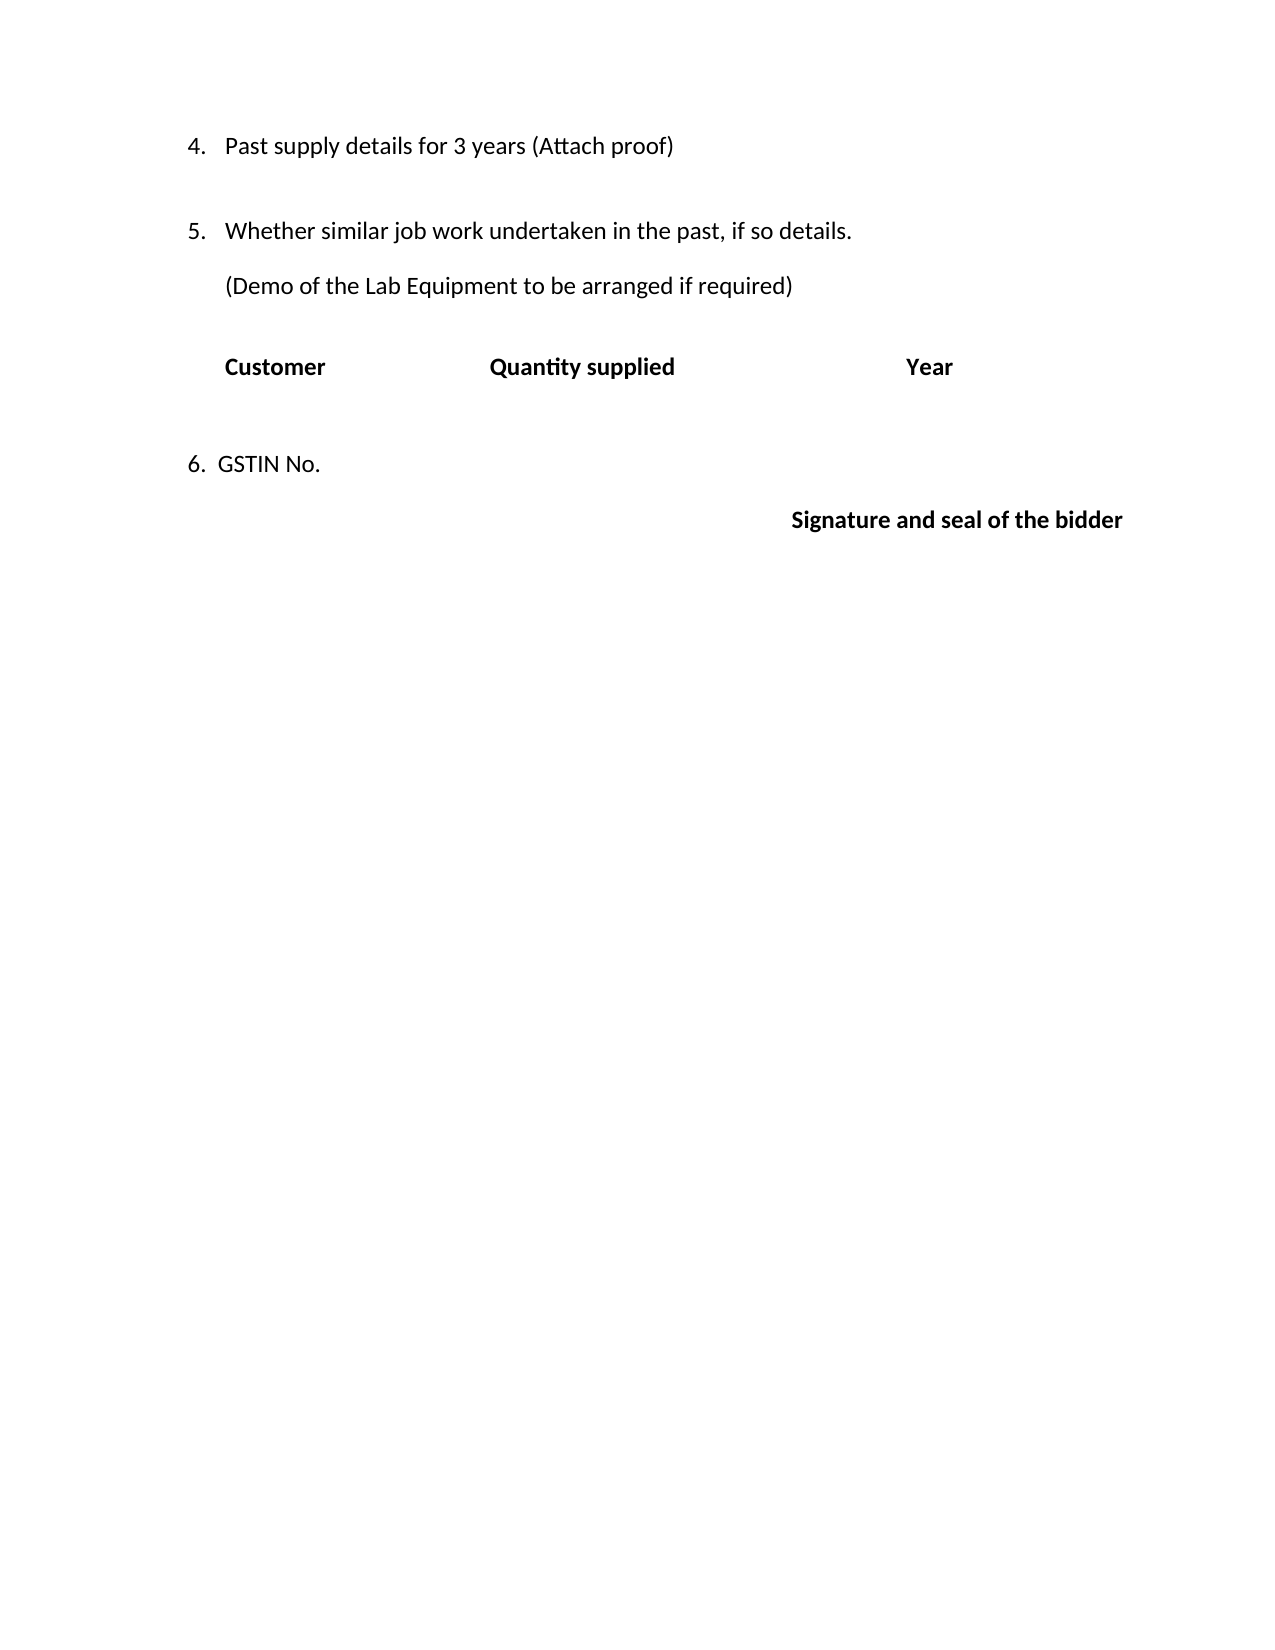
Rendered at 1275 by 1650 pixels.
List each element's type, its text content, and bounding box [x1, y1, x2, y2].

text 6. GSTIN No. [187, 448, 1123, 479]
list Past supply details for 3 years (Attach proof) [187, 130, 1123, 160]
text Signature and seal of the bidder [167, 504, 1123, 535]
list Whether similar job work undertaken in the past, if so details. [187, 215, 1123, 246]
text (Demo of the Lab Equipment to be arranged if required) [225, 271, 1123, 301]
text Customer Quantity supplied Year [225, 351, 1123, 381]
